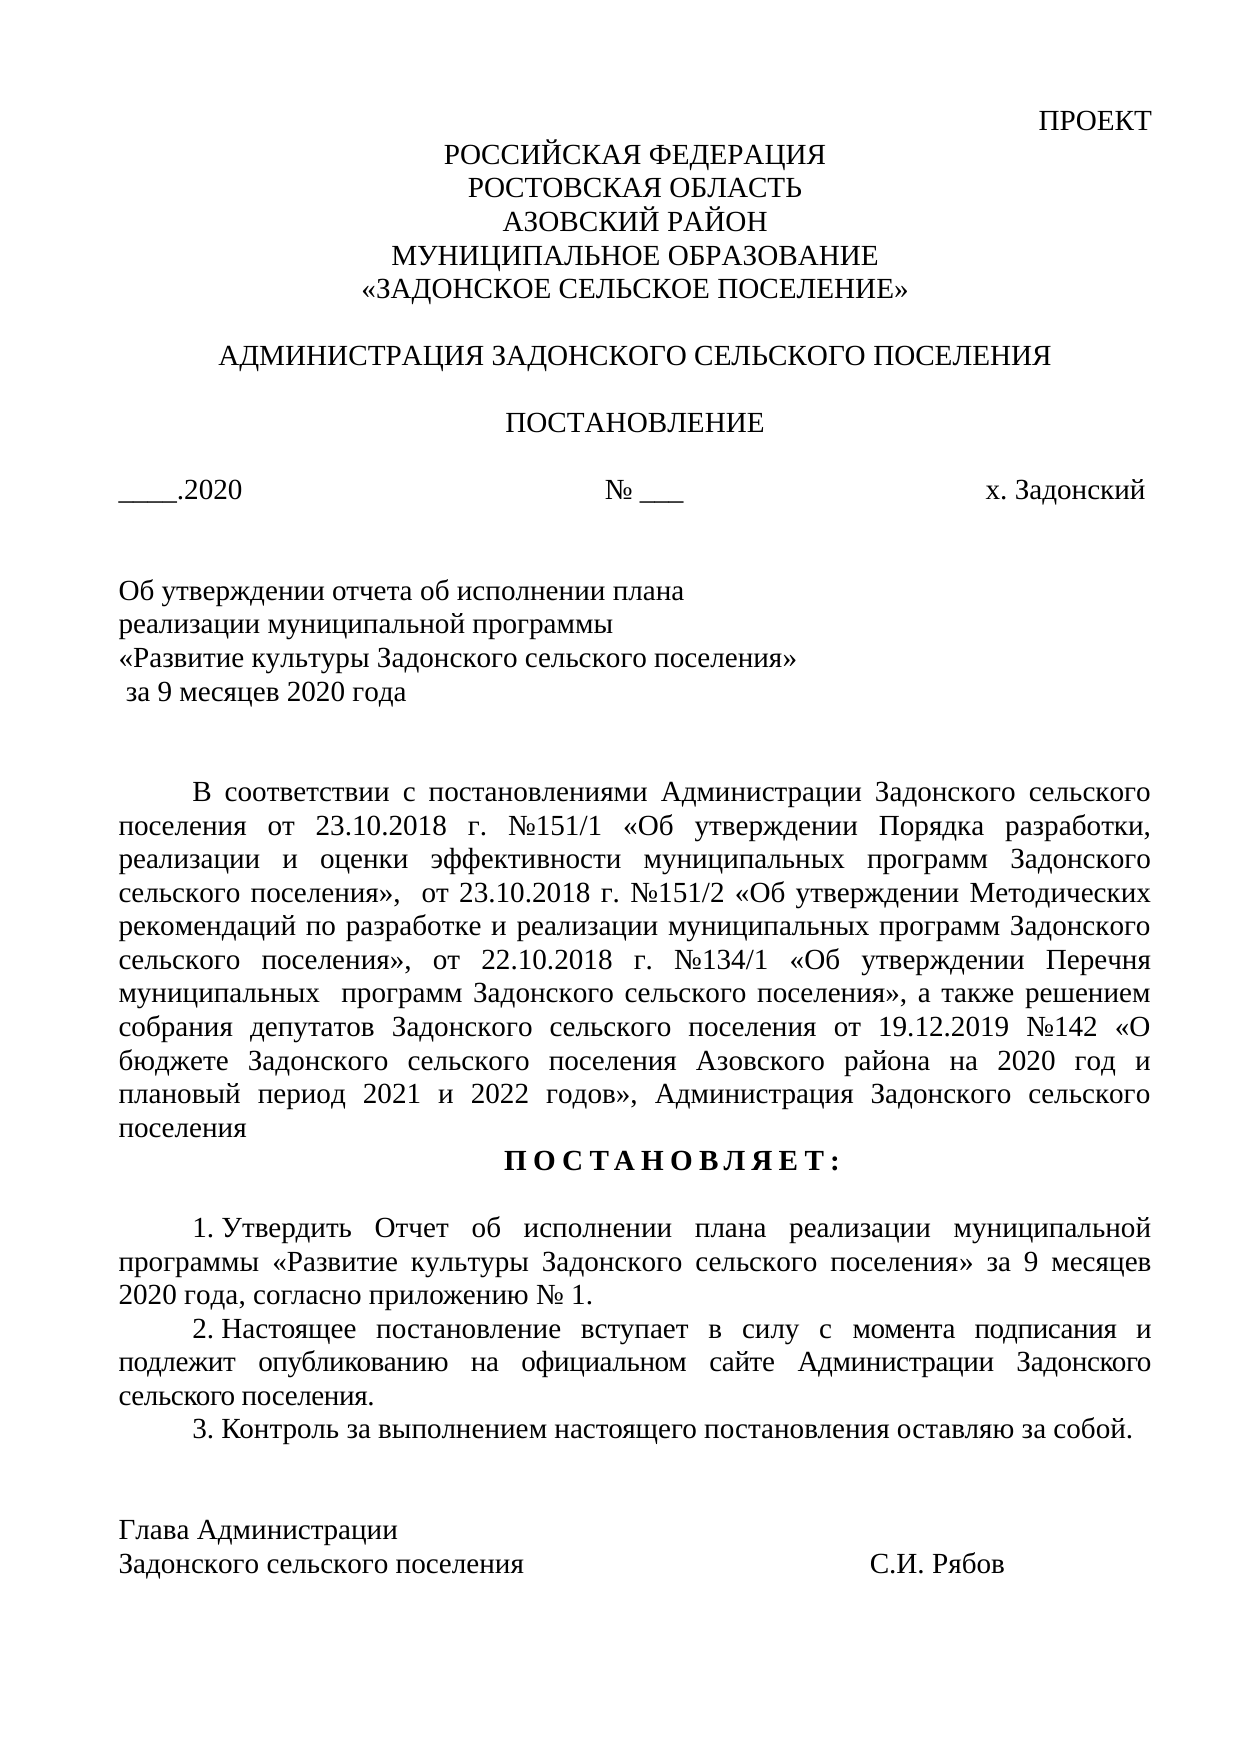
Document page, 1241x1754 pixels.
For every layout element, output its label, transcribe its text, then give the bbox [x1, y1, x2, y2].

text 3. Контроль за выполнением настоящего постановления оставляю за собой. [118, 1412, 1152, 1445]
text 2. Настоящее постановление вступает в силу с момента подписания и подлежит опубликованию на официальном сайте Администрации Задонского сельского поселения. [118, 1311, 1152, 1412]
title В соответствии с постановлениями Администрации Задонского сельского поселения от 23.10.2018 г. №151/1 «Об утверждении Порядка разработки, реализации и оценки эффективности муниципальных программ Задонского сельского поселения», от 23.10.2018 г. №151/2 «Об утверждении Методических рекомендаций по разработке и реализации муниципальных программ Задонского сельского поселения», от 22.10.2018 г. №134/1 «Об утверждении Перечня муниципальных программ Задонского сельского поселения», а также решением собрания депутатов Задонского сельского поселения от 19.12.2019 №142 «О бюджете Задонского сельского поселения Азовского района на 2020 год и плановый период 2021 и 2022 годов», Администрация Задонского сельского поселения [118, 774, 1152, 1143]
text ПОСТАНОВЛЯЕТ: [118, 1143, 1152, 1177]
text 1. Утвердить Отчет об исполнении плана реализации муниципальной программы «Развитие культуры Задонского сельского поселения» за 9 месяцев 2020 года, согласно приложению № 1. [118, 1210, 1152, 1311]
text ____.2020 № ___ х. Задонский [118, 472, 1152, 506]
text Задонского сельского поселения С.И. Рябов [118, 1546, 1152, 1579]
text «Развитие культуры Задонского сельского поселения» [118, 640, 1152, 674]
text реализации муниципальной программы [118, 607, 1152, 640]
text ПОСТАНОВЛЕНИЕ [118, 405, 1152, 439]
text РОССИЙСКАЯ ФЕДЕРАЦИЯ [118, 137, 1152, 171]
text Глава Администрации [118, 1512, 1152, 1546]
text МУНИЦИПАЛЬНОЕ ОБРАЗОВАНИЕ [118, 238, 1152, 271]
text Об утверждении отчета об исполнении плана [118, 573, 1152, 607]
text «ЗАДОНСКОЕ СЕЛЬСКОЕ ПОСЕЛЕНИЕ» [118, 271, 1152, 305]
text АДМИНИСТРАЦИЯ ЗАДОНСКОГО СЕЛЬСКОГО ПОСЕЛЕНИЯ [118, 338, 1152, 372]
text РОСТОВСКАЯ ОБЛАСТЬ [118, 171, 1152, 204]
text АЗОВСКИЙ РАЙОН [118, 204, 1152, 238]
text ПРОЕКТ [118, 103, 1152, 137]
text за 9 месяцев 2020 года [118, 674, 771, 707]
